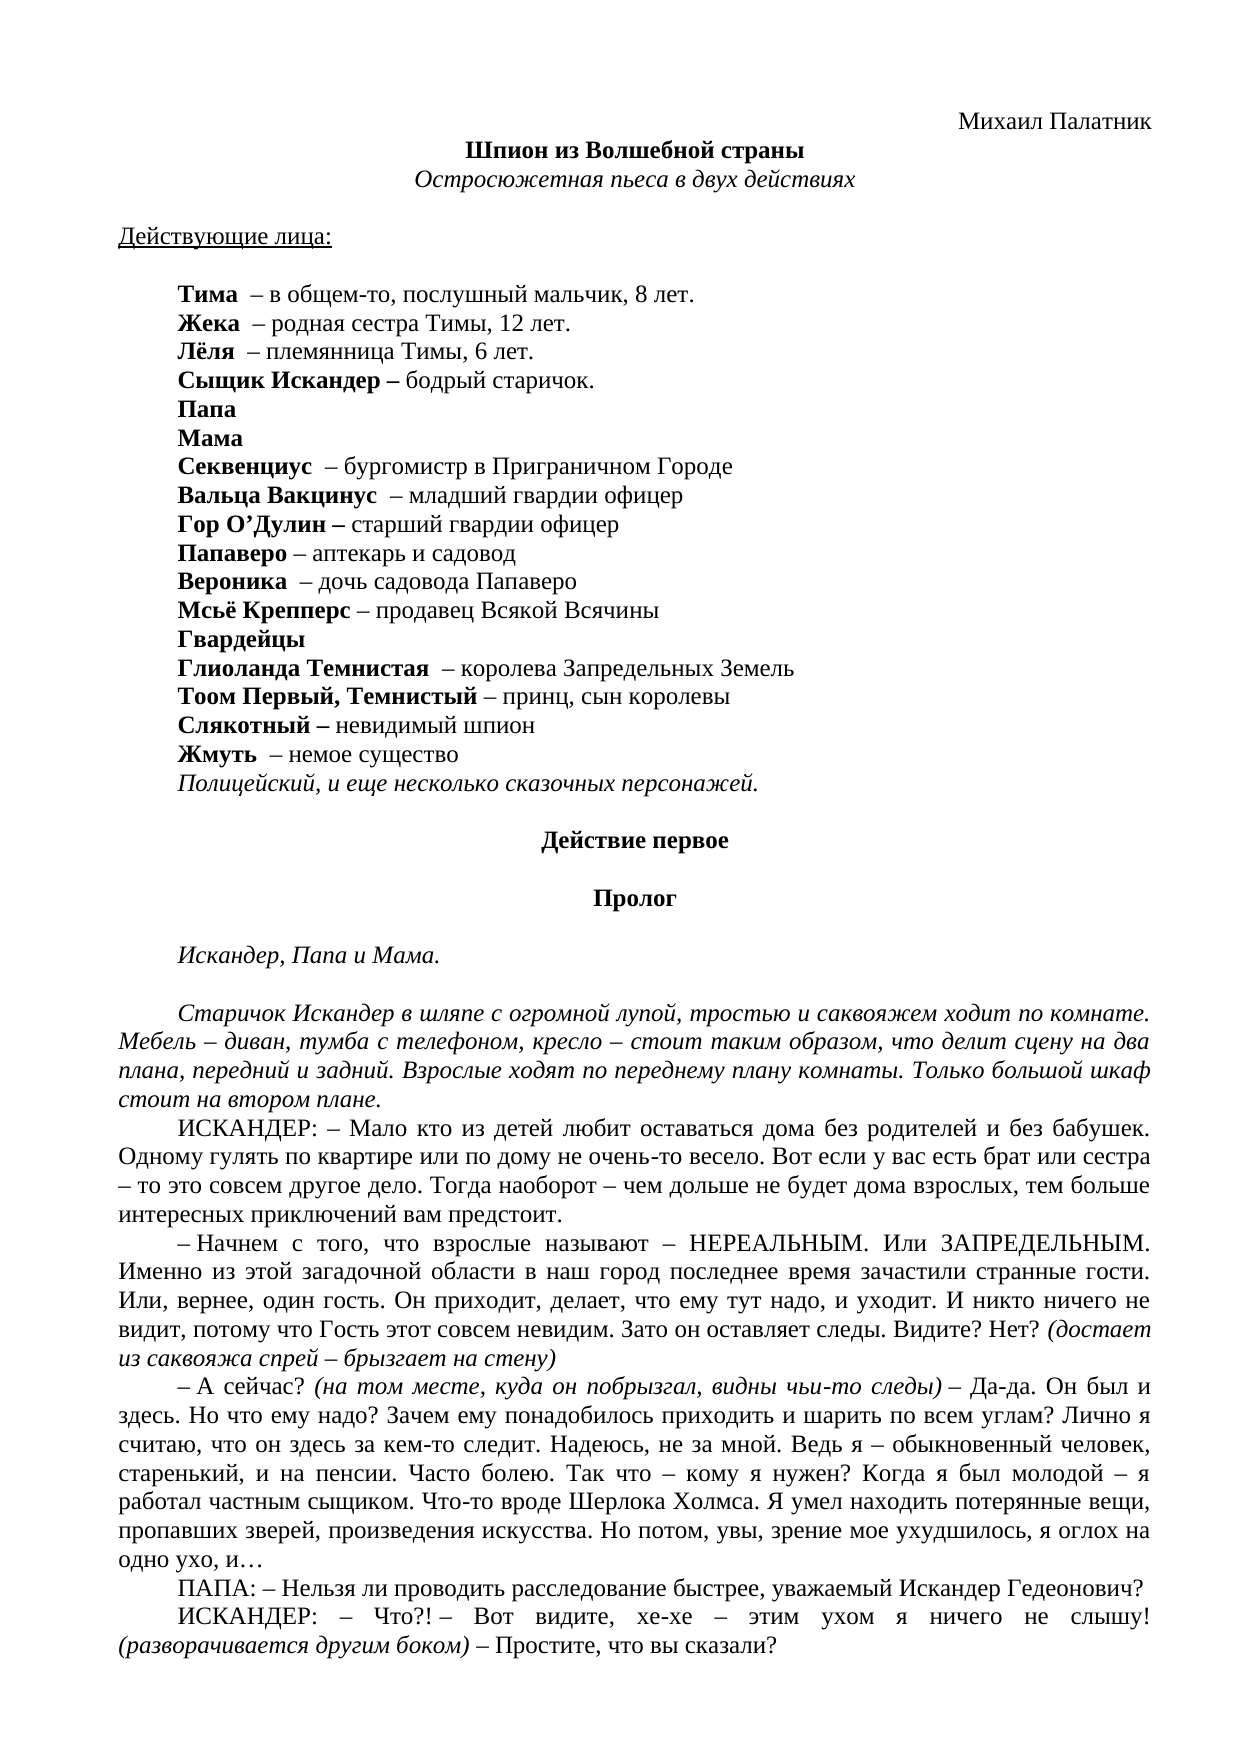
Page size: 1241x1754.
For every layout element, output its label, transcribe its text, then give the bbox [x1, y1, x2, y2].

text Вальца Вакцинус – младший гвардии офицер [118, 480, 1152, 509]
text Сыщик Искандер – бодрый старичок. [118, 365, 1152, 394]
text ИСКАНДЕР: – Что?! – Вот видите, хе-хе – этим ухом я ничего не слышу! (разворачивается другим боком) – Простите, что вы сказали? [118, 1601, 1152, 1659]
subtitle Действие первое [118, 825, 1152, 854]
text Гор О’Дулин – старший гвардии офицер [118, 509, 1152, 538]
text Жмуть – немое существо [118, 739, 1152, 768]
subtitle Шпион из Волшебной страны [118, 135, 1152, 164]
text ИСКАНДЕР: – Мало кто из детей любит оставаться дома без родителей и без бабушек. Одному гулять по квартире или по дому не очень-то весело. Вот если у вас есть брат или сестра – то это совсем другое дело. Тогда наоборот – чем дольше не будет дома взрослых, тем больше интересных приключений вам предстоит. [118, 1113, 1152, 1228]
text Гвардейцы [118, 624, 1152, 653]
text – А сейчас? (на том месте, куда он побрызгал, видны чьи-то следы) – Да-да. Он был и здесь. Но что ему надо? Зачем ему понадобилось приходить и шарить по всем углам? Лично я считаю, что он здесь за кем-то следит. Надеюсь, не за мной. Ведь я – обыкновенный человек, старенький, и на пенсии. Часто болею. Так что – кому я нужен? Когда я был молодой – я работал частным сыщиком. Что-то вроде Шерлока Холмса. Я умел находить потерянные вещи, пропавших зверей, произведения искусства. Но потом, увы, зрение мое ухудшилось, я оглох на одно ухо, и… [118, 1371, 1152, 1573]
text Лёля – племянница Тимы, 6 лет. [118, 336, 1152, 365]
text Папаверо – аптекарь и садовод [118, 538, 1152, 566]
text Секвенциус – бургомистр в Приграничном Городе [118, 451, 1152, 480]
subtitle Остросюжетная пьеса в двух действиях [118, 164, 1152, 193]
text Папа [118, 394, 1152, 423]
text ПАПА: – Нельзя ли проводить расследование быстрее, уважаемый Искандер Гедеонович? [118, 1573, 1152, 1601]
text Полицейский, и еще несколько сказочных персонажей. [118, 768, 1152, 796]
text Старичок Искандер в шляпе с огромной лупой, тростью и саквояжем ходит по комнате. Мебель – диван, тумба с телефоном, кресло – стоит таким образом, что делит сцену на два плана, передний и задний. Взрослые ходят по переднему плану комнаты. Только большой шкаф стоит на втором плане. [118, 998, 1152, 1113]
text Мсьё Крепперс – продавец Всякой Всячины [118, 595, 1152, 624]
text Слякотный – невидимый шпион [118, 710, 1152, 739]
text Искандер, Папа и Мама. [118, 940, 1152, 969]
text Мама [118, 423, 1152, 451]
text Тима – в общем-то, послушный мальчик, 8 лет. [118, 279, 1152, 308]
subtitle Пролог [118, 883, 1152, 911]
text Вероника – дочь садовода Папаверо [118, 566, 1152, 595]
subtitle Михаил Палатник [118, 106, 1152, 135]
subtitle Действующие лица: [118, 221, 1152, 250]
text – Начнем с того, что взрослые называют – НЕРЕАЛЬНЫМ. Или ЗАПРЕДЕЛЬНЫМ. Именно из этой загадочной области в наш город последнее время зачастили странные гости. Или, вернее, один гость. Он приходит, делает, что ему тут надо, и уходит. И никто ничего не видит, потому что Гость этот совсем невидим. Зато он оставляет следы. Видите? Нет? (достает из саквояжа спрей – брызгает на стену) [118, 1228, 1152, 1371]
text Жека – родная сестра Тимы, 12 лет. [118, 308, 1152, 336]
text Глиоланда Темнистая – королева Запредельных Земель [118, 653, 1152, 681]
text Тоом Первый, Темнистый – принц, сын королевы [118, 681, 1152, 710]
